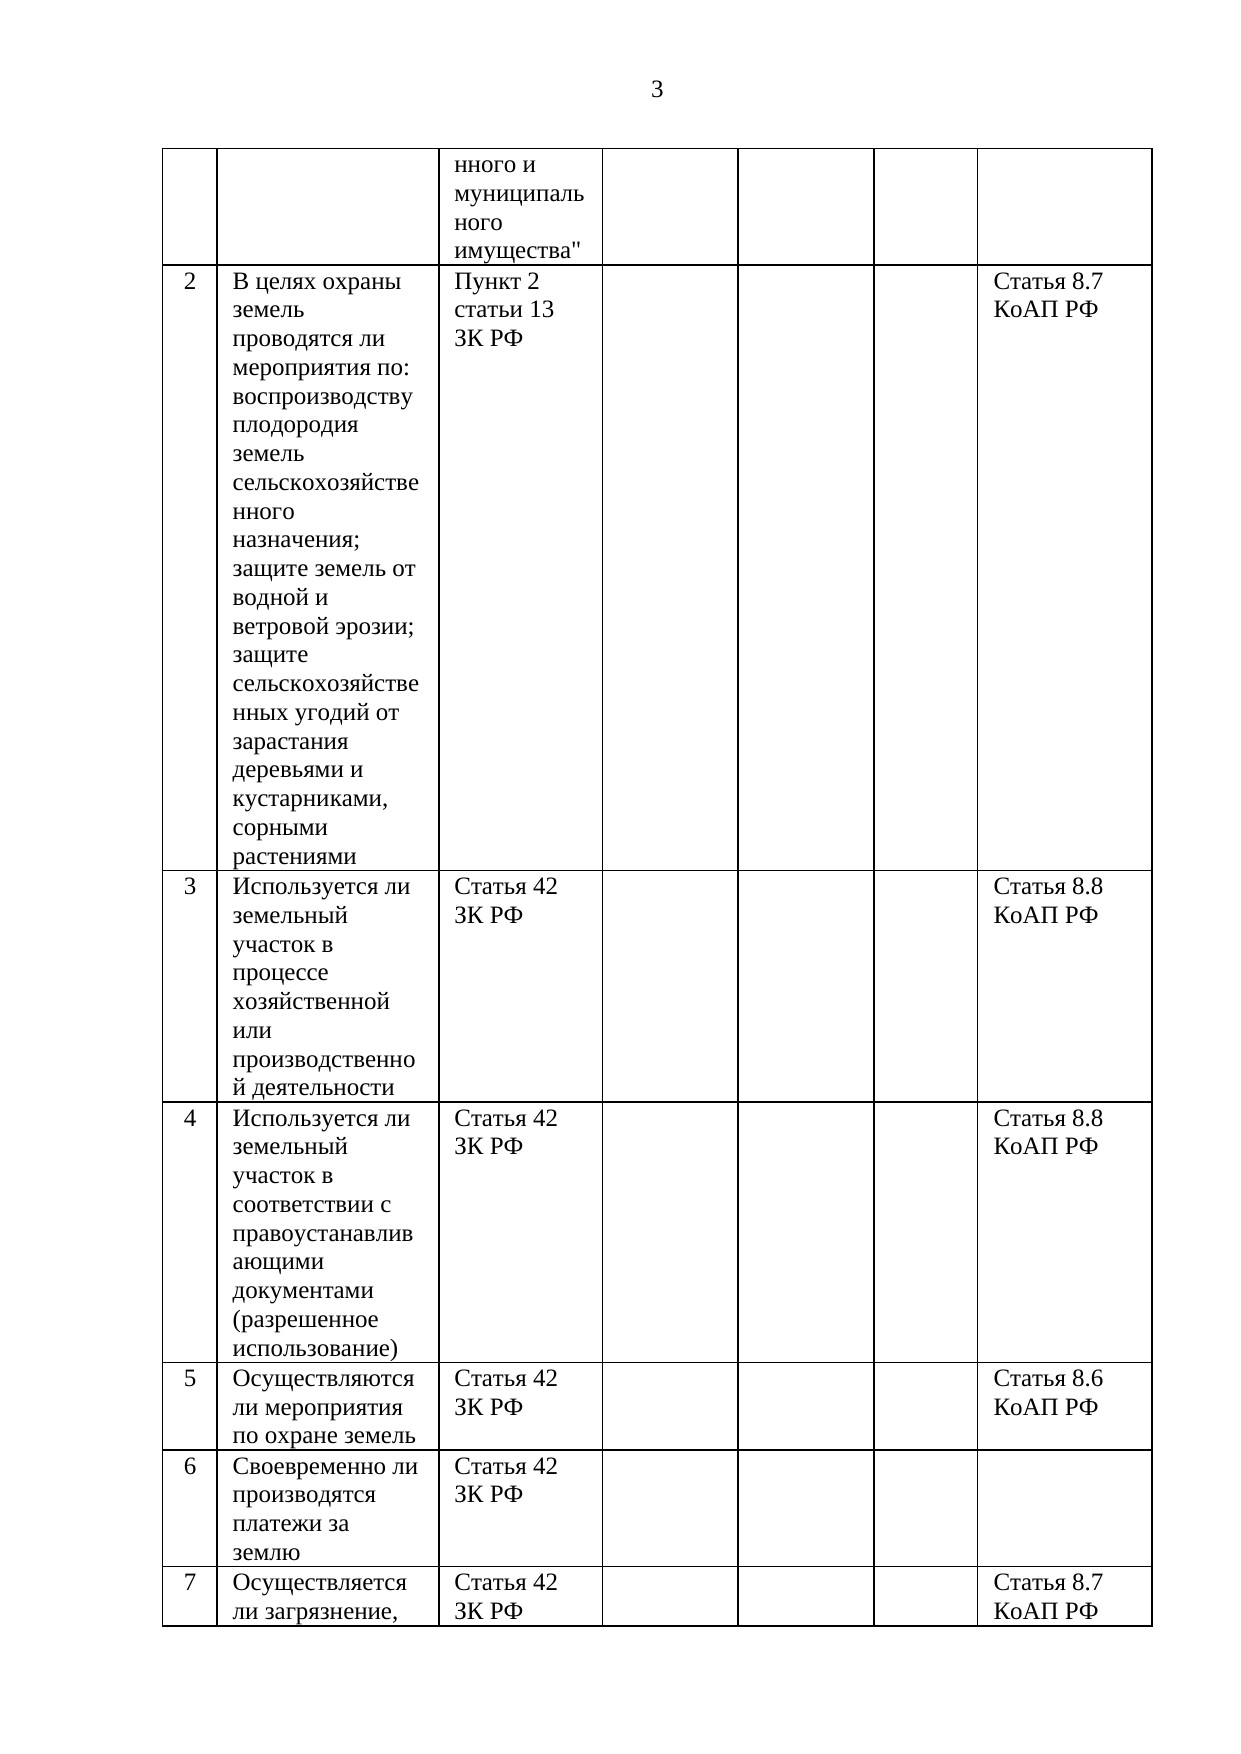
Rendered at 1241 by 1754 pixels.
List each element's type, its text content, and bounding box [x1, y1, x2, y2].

table_cell [875, 1363, 977, 1449]
table_cell Пункт 2 статьи 13 ЗК РФ [440, 266, 602, 869]
table_cell [739, 266, 873, 869]
table_cell [739, 871, 873, 1101]
table_cell Статья 8.7 КоАП РФ [978, 1567, 1151, 1625]
table_cell В целях охраны земель проводятся ли мероприятия по: воспроизводству плодородия земель сельскохозяйственного назначения; защите земель от водной и ветровой эрозии; защите сельскохозяйственных угодий от зарастания деревьями и кустарниками, сорными растениями [218, 266, 438, 869]
table_cell 5 [163, 1363, 216, 1449]
table_cell Статья 42 ЗК РФ [440, 1363, 602, 1449]
table_cell [603, 871, 737, 1101]
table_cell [218, 149, 438, 264]
table_cell 4 [163, 1103, 216, 1361]
table_cell [875, 1451, 977, 1566]
table_cell 2 [163, 266, 216, 869]
table_cell [739, 1567, 873, 1625]
table_cell Осуществляются ли мероприятия по охране земель [218, 1363, 438, 1449]
table_cell Своевременно ли производятся платежи за землю [218, 1451, 438, 1566]
table_cell 3 [163, 871, 216, 1101]
table_cell 7 [163, 1567, 216, 1625]
table_cell Статья 42 ЗК РФ [440, 1103, 602, 1361]
table_cell 1 [163, 149, 216, 264]
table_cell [218, 1567, 438, 1625]
table_cell [875, 1103, 977, 1361]
table_cell [603, 1567, 737, 1625]
table_cell [978, 1451, 1151, 1566]
table_cell [603, 266, 737, 869]
table_cell [603, 1103, 737, 1361]
table_cell Используется ли земельный участок в процессе хозяйственной или производственной деятельности [218, 871, 438, 1101]
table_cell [978, 149, 1151, 264]
table_cell [603, 149, 737, 264]
table_cell [875, 1567, 977, 1625]
table_cell [739, 1451, 873, 1566]
table_cell Статья 8.7 КоАП РФ [978, 266, 1151, 869]
table_cell [739, 1103, 873, 1361]
table_cell [739, 149, 873, 264]
table_cell [875, 149, 977, 264]
table_cell [603, 1363, 737, 1449]
table_cell Статья 8.8 КоАП РФ [978, 1103, 1151, 1361]
table_cell Используется ли земельный участок в соответствии с правоустанавливающими документами (разрешенное использование) [218, 1103, 438, 1361]
table_cell Статья 8.6 КоАП РФ [978, 1363, 1151, 1449]
table_cell Статья 42 ЗК РФ [440, 871, 602, 1101]
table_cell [440, 149, 602, 264]
table_cell Статья 42 ЗК РФ [440, 1567, 602, 1625]
table_cell Статья 42 ЗК РФ [440, 1451, 602, 1566]
table_cell 6 [163, 1451, 216, 1566]
table_cell Статья 8.8 КоАП РФ [978, 871, 1151, 1101]
table_cell [603, 1451, 737, 1566]
table_cell [739, 1363, 873, 1449]
table_cell [875, 871, 977, 1101]
table_cell [875, 266, 977, 869]
